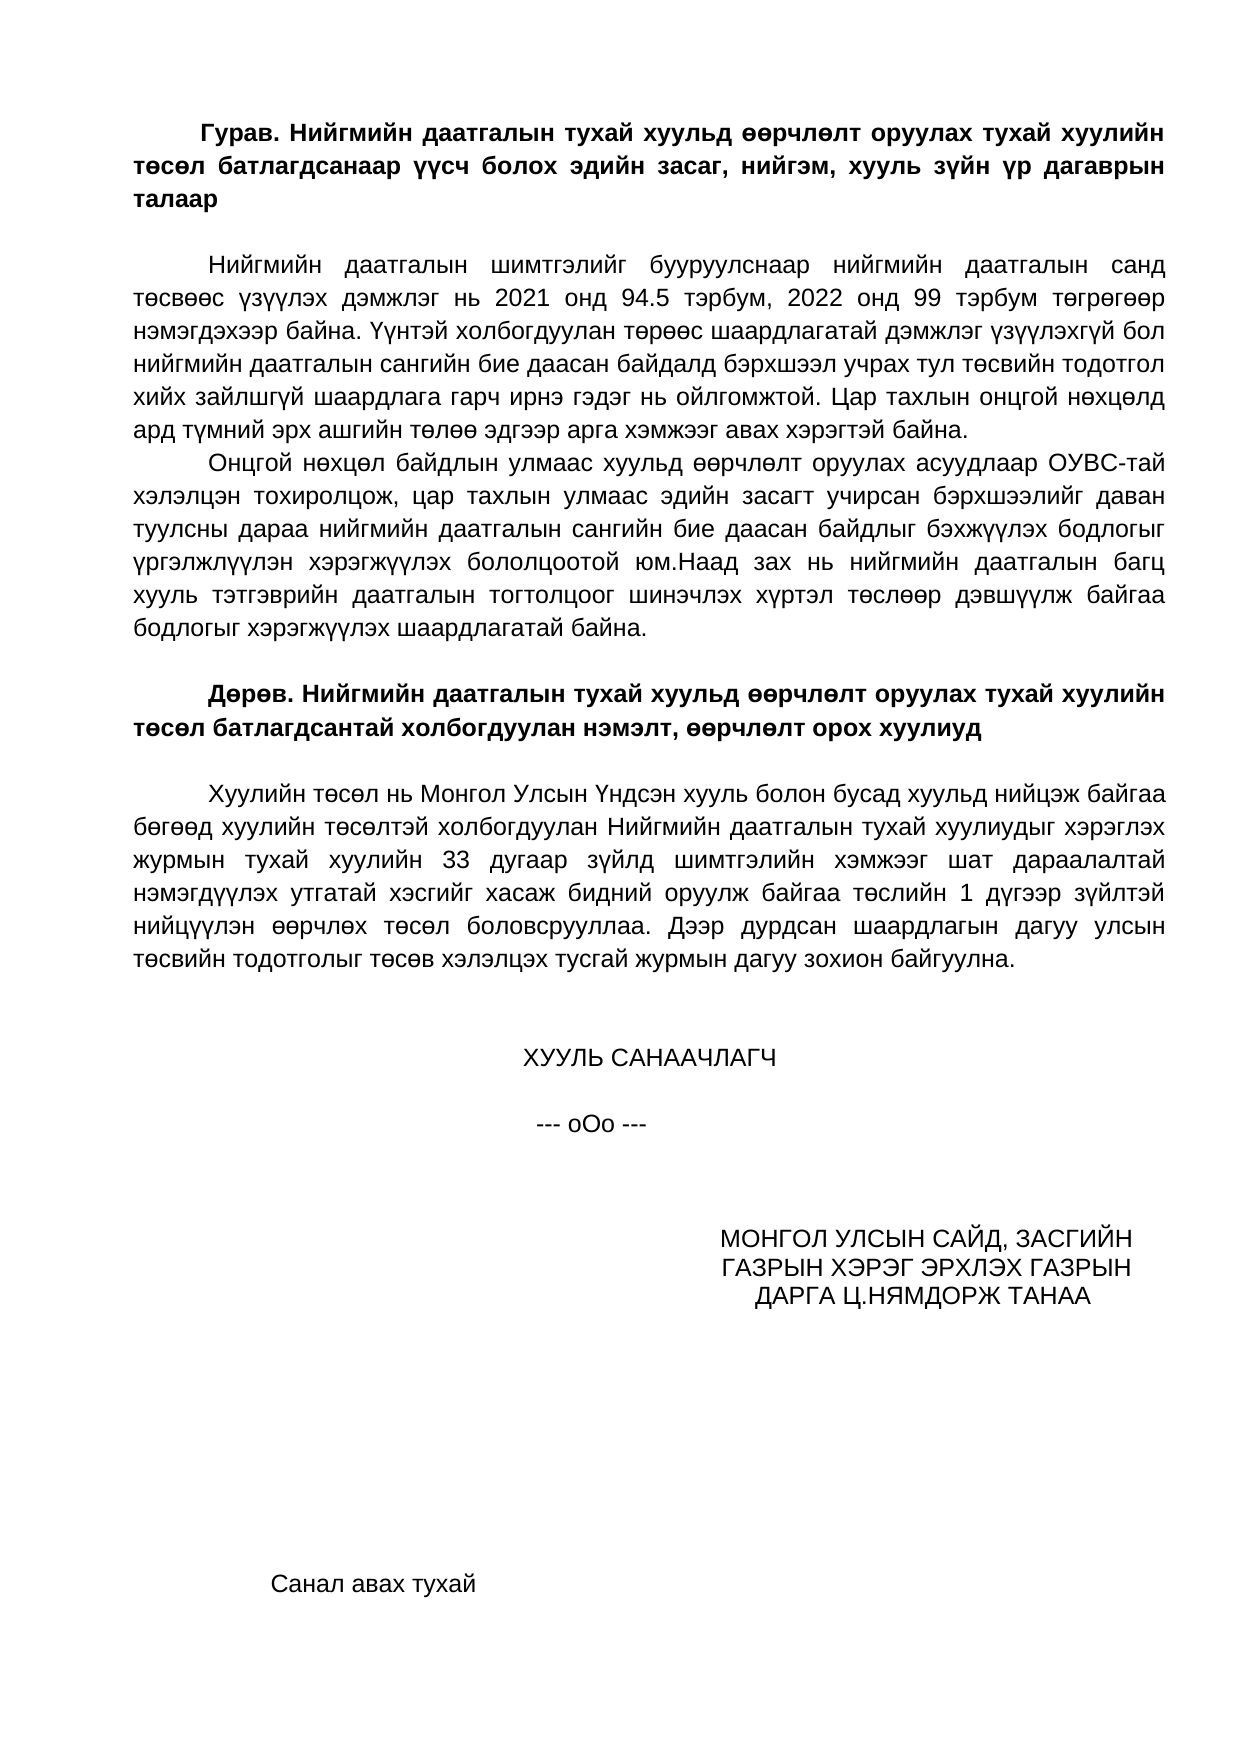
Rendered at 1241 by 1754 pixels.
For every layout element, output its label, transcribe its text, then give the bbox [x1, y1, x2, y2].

text --- оОо --- [133, 1109, 1166, 1137]
text ХУУЛЬ САНААЧЛАГЧ [133, 1043, 1166, 1071]
text Онцгой нөхцөл байдлын улмаас хуульд өөрчлөлт оруулах асуудлаар ОУВС-тай хэлэлцэн тохиролцож, цар тахлын улмаас эдийн засагт учирсан бэрхшээлийг даван туулсны дараа нийгмийн даатгалын сангийн бие даасан байдлыг бэхжүүлэх бодлогыг үргэлжлүүлэн хэрэгжүүлэх бололцоотой юм.Наад зах нь нийгмийн даатгалын багц хууль тэтгэврийн даатгалын тогтолцоог шинэчлэх хүртэл төслөөр дэвшүүлж байгаа бодлогыг хэрэгжүүлэх шаардлагатай байна. [133, 448, 1166, 642]
text МОНГОЛ УЛСЫН САЙД, ЗАСГИЙН [133, 1224, 1166, 1252]
text Гурав. Нийгмийн даатгалын тухай хуульд өөрчлөлт оруулах тухай хуулийн төсөл батлагдсанаар үүсч болох эдийн засаг, нийгэм, хууль зүйн үр дагаврын талаар [133, 118, 1166, 213]
text Санал авах тухай [133, 1569, 1166, 1597]
text ДАРГА Ц.НЯМДОРЖ ТАНАА [133, 1281, 1166, 1310]
text Дөрөв. Нийгмийн даатгалын тухай хуульд өөрчлөлт оруулах тухай хуулийн төсөл батлагдсантай холбогдуулан нэмэлт, өөрчлөлт орох хуулиуд [133, 679, 1166, 741]
text ГАЗРЫН ХЭРЭГ ЭРХЛЭХ ГАЗРЫН [133, 1252, 1166, 1281]
text Хуулийн төсөл нь Монгол Улсын Үндсэн хууль болон бусад хуульд нийцэж байгаа бөгөөд хуулийн төсөлтэй холбогдуулан Нийгмийн даатгалын тухай хуулиудыг хэрэглэх журмын тухай хуулийн 33 дугаар зүйлд шимтгэлийн хэмжээг шат дараалалтай нэмэгдүүлэх утгатай хэсгийг хасаж бидний оруулж байгаа төслийн 1 дүгээр зүйлтэй нийцүүлэн өөрчлөх төсөл боловсрууллаа. Дээр дурдсан шаардлагын дагуу улсын төсвийн тодотголыг төсөв хэлэлцэх тусгай журмын дагуу зохион байгуулна. [133, 778, 1166, 972]
text Нийгмийн даатгалын шимтгэлийг бууруулснаар нийгмийн даатгалын санд төсвөөс үзүүлэх дэмжлэг нь 2021 онд 94.5 тэрбум, 2022 онд 99 тэрбум төгрөгөөр нэмэгдэхээр байна. Үүнтэй холбогдуулан төрөөс шаардлагатай дэмжлэг үзүүлэхгүй бол нийгмийн даатгалын сангийн бие даасан байдалд бэрхшээл учрах тул төсвийн тодотгол хийх зайлшгүй шаардлага гарч ирнэ гэдэг нь ойлгомжтой. Цар тахлын онцгой нөхцөлд ард түмний эрх ашгийн төлөө эдгээр арга хэмжээг авах хэрэгтэй байна. [133, 250, 1166, 444]
